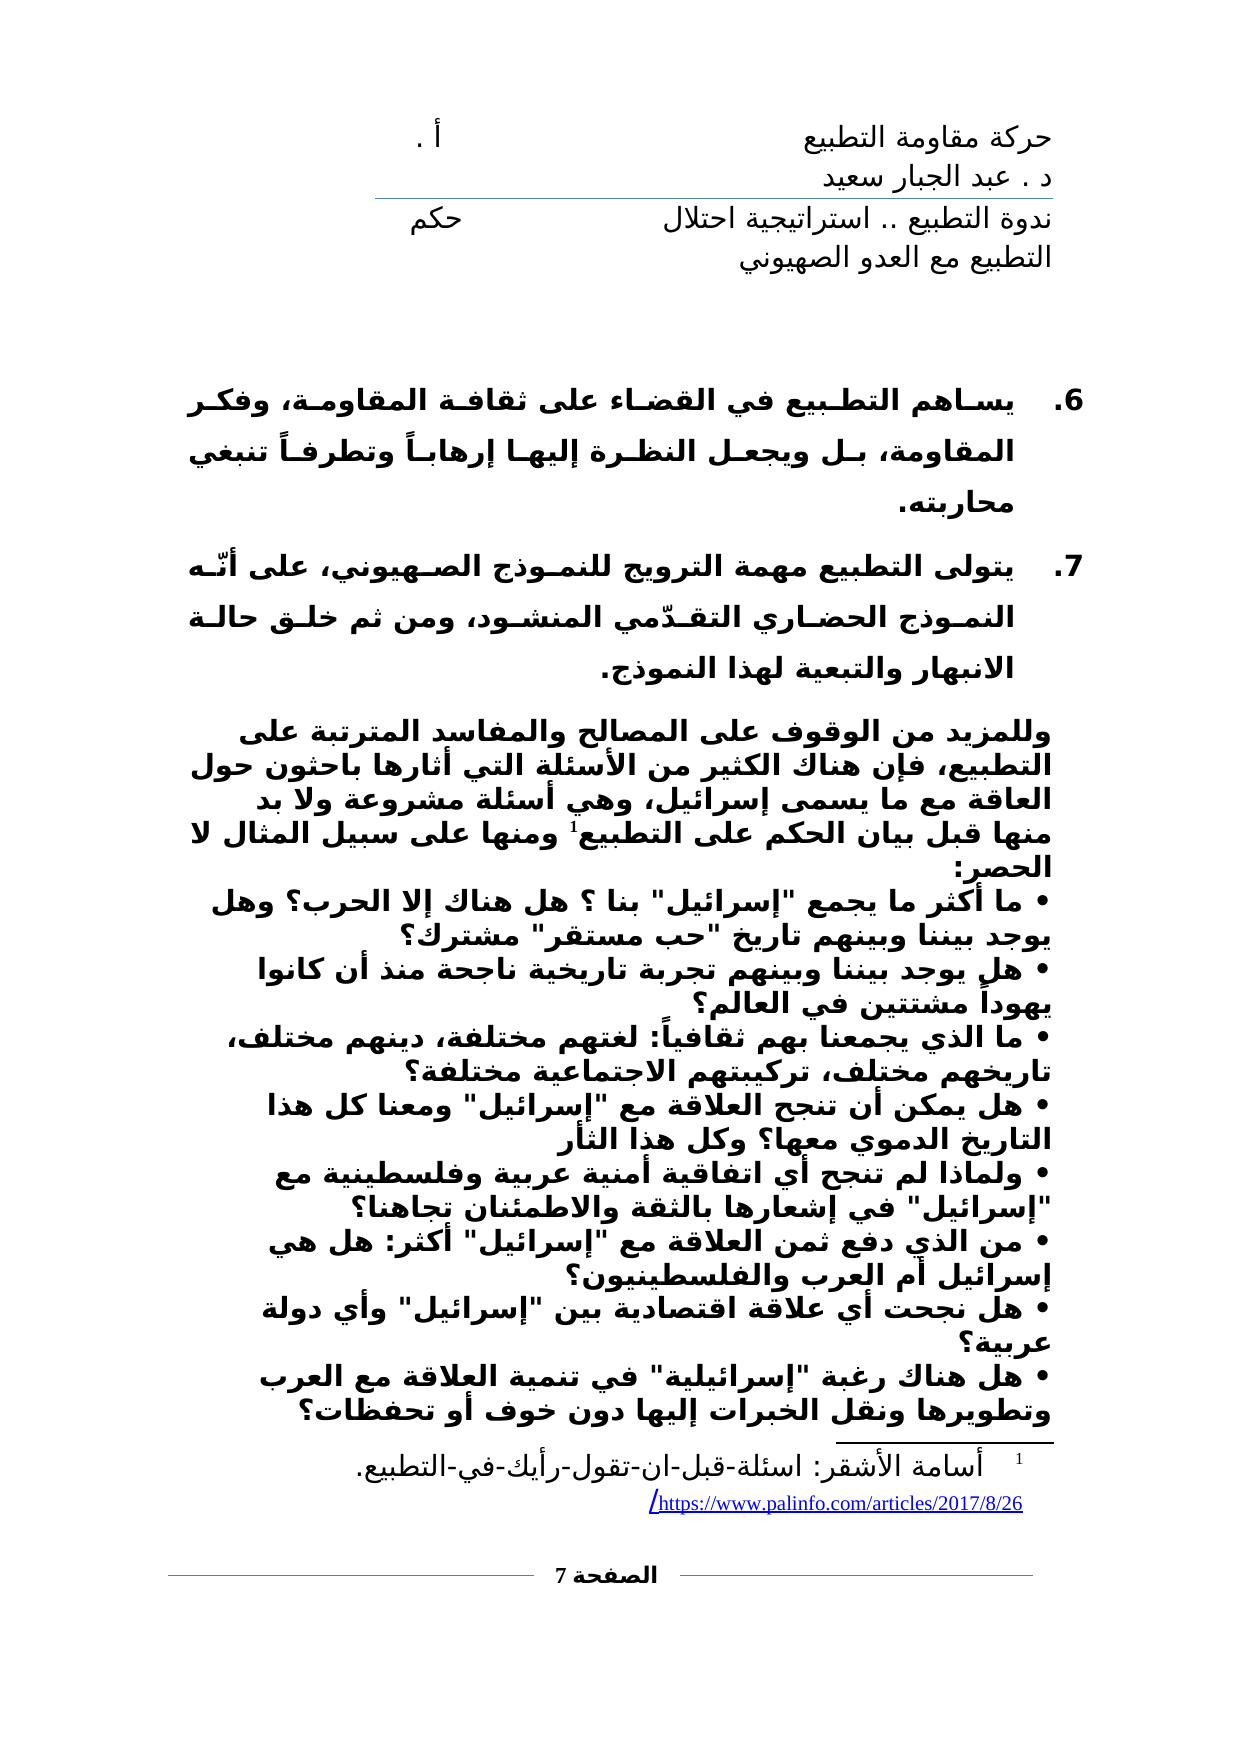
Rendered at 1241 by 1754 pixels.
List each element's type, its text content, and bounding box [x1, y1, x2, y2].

text • هل يمكن أن تنجح العلاقة مع "إسرائيل" ومعنا كل هذا التاريخ الدموي معها؟ وكل هذا الثأر [187, 1088, 1053, 1156]
text وللمزيد من الوقوف على المصالح والمفاسد المترتبة على التطبيع، فإن هناك الكثير من الأسئلة التي أثارها باحثون حول العاقة مع ما يسمى إسرائيل، وهي أسئلة مشروعة ولا بد منها قبل بيان الحكم على التطبيع ومنها على سبيل المثال لا الحصر: [187, 714, 1053, 884]
text • هل هناك رغبة "إسرائيلية" في تنمية العلاقة مع العرب وتطويرها ونقل الخبرات إليها دون خوف أو تحفظات؟ [187, 1360, 1053, 1428]
text • ما الذي يجمعنا بهم ثقافياً: لغتهم مختلفة، دينهم مختلف، تاريخهم مختلف، تركيبتهم الاجتماعية مختلفة؟ [187, 1020, 1053, 1088]
text • من الذي دفع ثمن العلاقة مع "إسرائيل" أكثر: هل هي إسرائيل أم العرب والفلسطينيون؟ [187, 1224, 1053, 1292]
text • هل نجحت أي علاقة اقتصادية بين "إسرائيل" وأي دولة عربية؟ [187, 1292, 1053, 1360]
text • هل يوجد بيننا وبينهم تجربة تاريخية ناجحة منذ أن كانوا يهوداً مشتتين في العالم؟ [187, 952, 1053, 1020]
list يساهم التطبيع في القضاء على ثقافة المقاومة، وفكر المقاومة، بل ويجعل النظرة إليها إرهاباً وتطرفاً تنبغي محاربته. [187, 384, 1053, 519]
text • ولماذا لم تنجح أي اتفاقية أمنية عربية وفلسطينية مع "إسرائيل" في إشعارها بالثقة والاطمئنان تجاهنا؟ [187, 1156, 1053, 1224]
list يتولى التطبيع مهمة الترويج للنموذج الصهيوني، على أنّه النموذج الحضاري التقدّمي المنشود، ومن ثم خلق حالة الانبهار والتبعية لهذا النموذج. [187, 549, 1053, 685]
text • ما أكثر ما يجمع "إسرائيل" بنا ؟ هل هناك إلا الحرب؟ وهل يوجد بيننا وبينهم تاريخ "حب مستقر" مشترك؟ [187, 884, 1053, 952]
